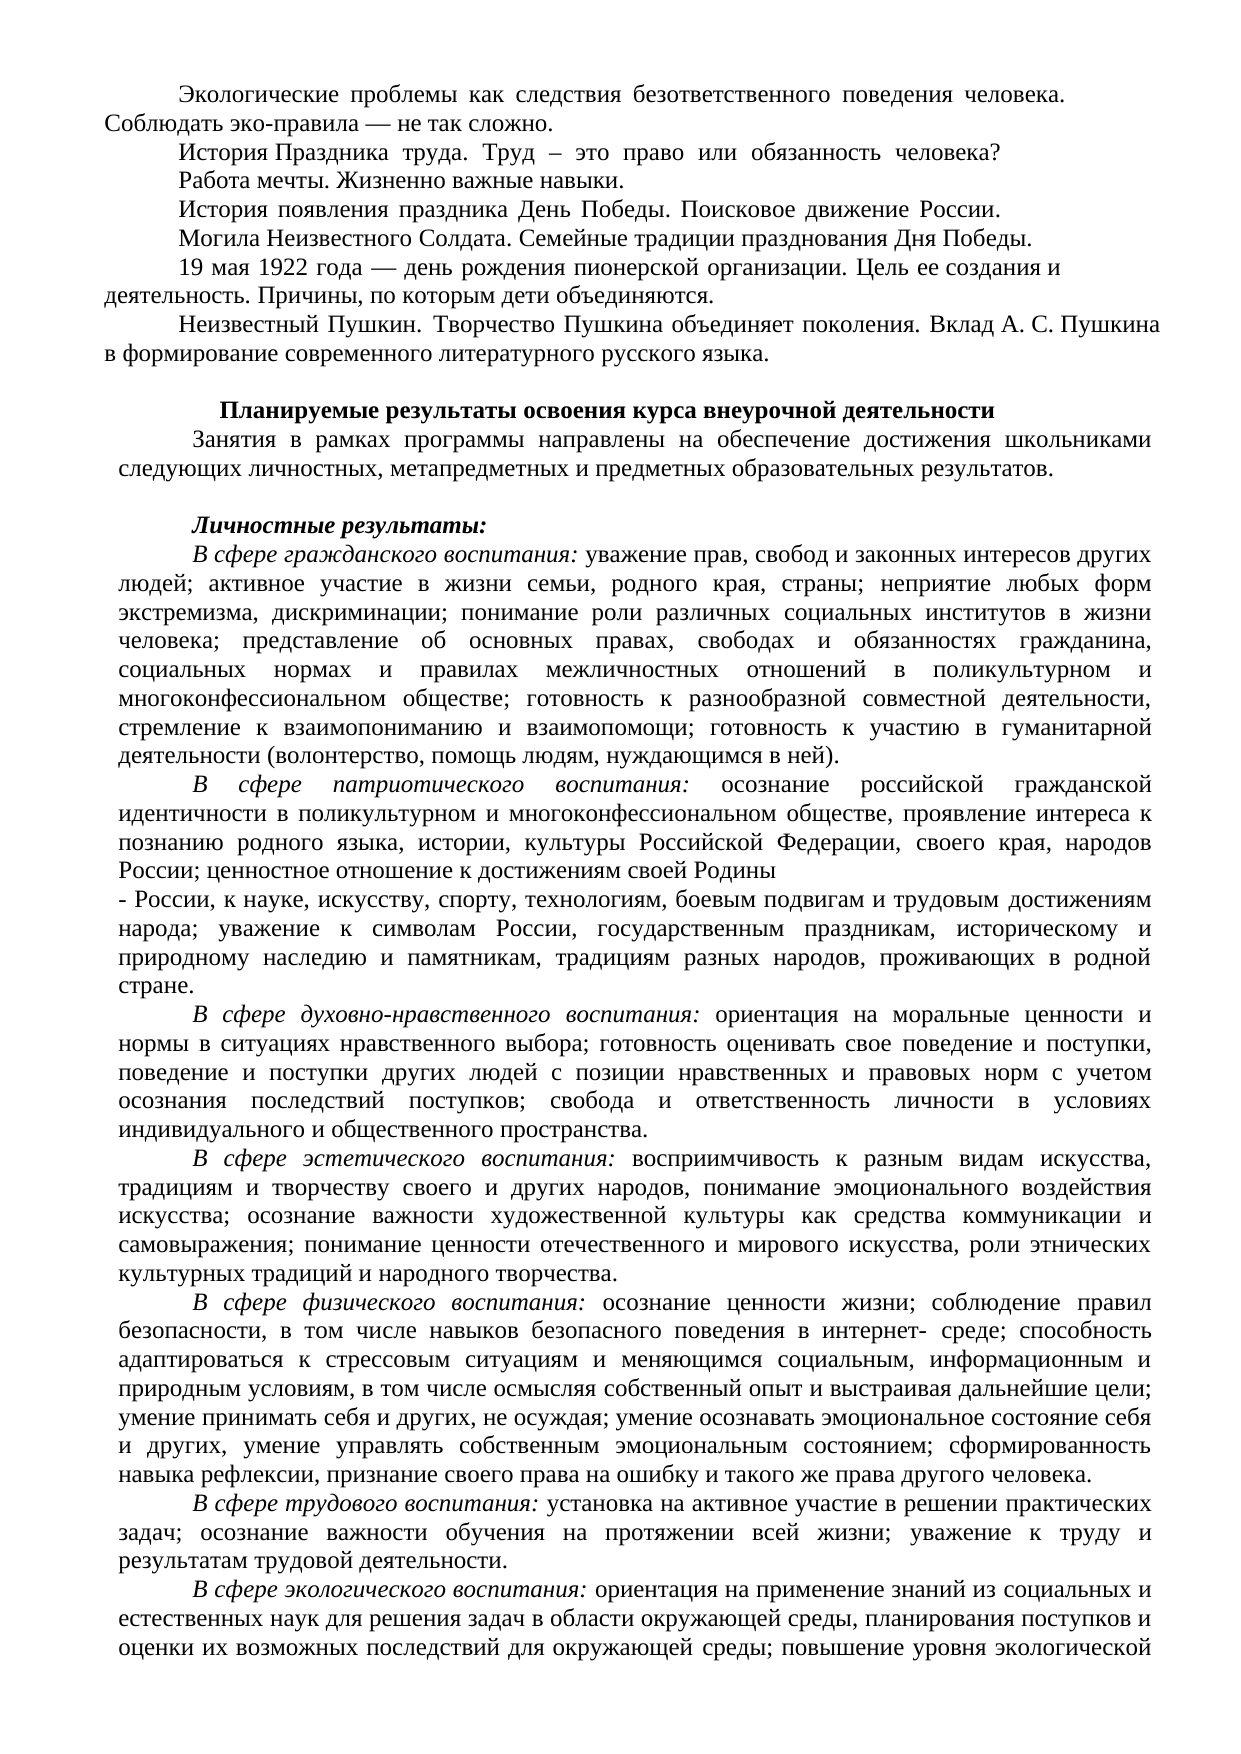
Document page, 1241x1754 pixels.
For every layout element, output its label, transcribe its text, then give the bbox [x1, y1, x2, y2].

text 19 мая 1922 года — день рождения пионерской организации. Цель ее создания и деятельность. Причины, по которым дети объединяются. [104, 252, 1152, 309]
text - России, к науке, искусству, спорту, технологиям, боевым подвигам и трудовым достижениям народа; уважение к символам России, государственным праздникам, историческому и природному наследию и памятникам, традициям разных народов, проживающих в родной стране. [118, 884, 1151, 999]
subtitle Планируемые результаты освоения курса внеурочной деятельности [219, 395, 1167, 424]
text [118, 1574, 1152, 1660]
text Неизвестный Пушкин. Творчество Пушкина объединяет поколения. Вклад А. С. Пушкина в формирование современного литературного русского языка. [104, 309, 1167, 367]
text В сфере физического воспитания: осознание ценности жизни; соблюдение правил безопасности, в том числе навыков безопасного поведения в интернет- среде; способность адаптироваться к стрессовым ситуациям и меняющимся социальным, информационным и природным условиям, в том числе осмысляя собственный опыт и выстраивая дальнейшие цели; умение принимать себя и других, не осуждая; умение осознавать эмоциональное состояние себя и других, умение управлять собственным эмоциональным состоянием; сформированность навыка рефлексии, признание своего права на ошибку и такого же права другого человека. [118, 1287, 1152, 1488]
text История Праздника труда. Труд – это право или обязанность человека? [104, 137, 1167, 165]
text В сфере трудового воспитания: установка на активное участие в решении практических задач; осознание важности обучения на протяжении всей жизни; уважение к труду и результатам трудовой деятельности. [118, 1488, 1152, 1574]
text В сфере гражданского воспитания: уважение прав, свобод и законных интересов других людей; активное участие в жизни семьи, родного края, страны; неприятие любых форм экстремизма, дискриминации; понимание роли различных социальных институтов в жизни человека; представление об основных правах, свободах и обязанностях гражданина, социальных нормах и правилах межличностных отношений в поликультурном и многоконфессиональном обществе; готовность к разнообразной совместной деятельности, стремление к взаимопониманию и взаимопомощи; готовность к участию в гуманитарной деятельности (волонтерство, помощь людям, нуждающимся в ней). [118, 539, 1152, 769]
text В сфере эстетического воспитания: восприимчивость к разным видам искусства, традициям и творчеству своего и других народов, понимание эмоционального воздействия искусства; осознание важности художественной культуры как средства коммуникации и самовыражения; понимание ценности отечественного и мирового искусства, роли этнических культурных традиций и народного творчества. [118, 1143, 1152, 1287]
text Экологические проблемы как следствия безответственного поведения человека. Соблюдать эко-правила — не так сложно. [104, 79, 1152, 137]
text В сфере духовно-нравственного воспитания: ориентация на моральные ценности и нормы в ситуациях нравственного выбора; готовность оценивать свое поведение и поступки, поведение и поступки других людей с позиции нравственных и правовых норм с учетом осознания последствий поступков; свобода и ответственность личности в условиях индивидуального и общественного пространства. [118, 999, 1152, 1143]
text Занятия в рамках программы направлены на обеспечение достижения школьниками следующих личностных, метапредметных и предметных образовательных результатов. [118, 424, 1151, 482]
text Работа мечты. Жизненно важные навыки. [104, 165, 1167, 194]
text В сфере патриотического воспитания: осознание российской гражданской идентичности в поликультурном и многоконфессиональном обществе, проявление интереса к познанию родного языка, истории, культуры Российской Федерации, своего края, народов России; ценностное отношение к достижениям своей Родины [118, 769, 1152, 884]
text История появления праздника День Победы. Поисковое движение России. [104, 194, 1167, 223]
text Могила Неизвестного Солдата. Семейные традиции празднования Дня Победы. [104, 223, 1167, 252]
subtitle Личностные результаты: [192, 510, 1167, 539]
